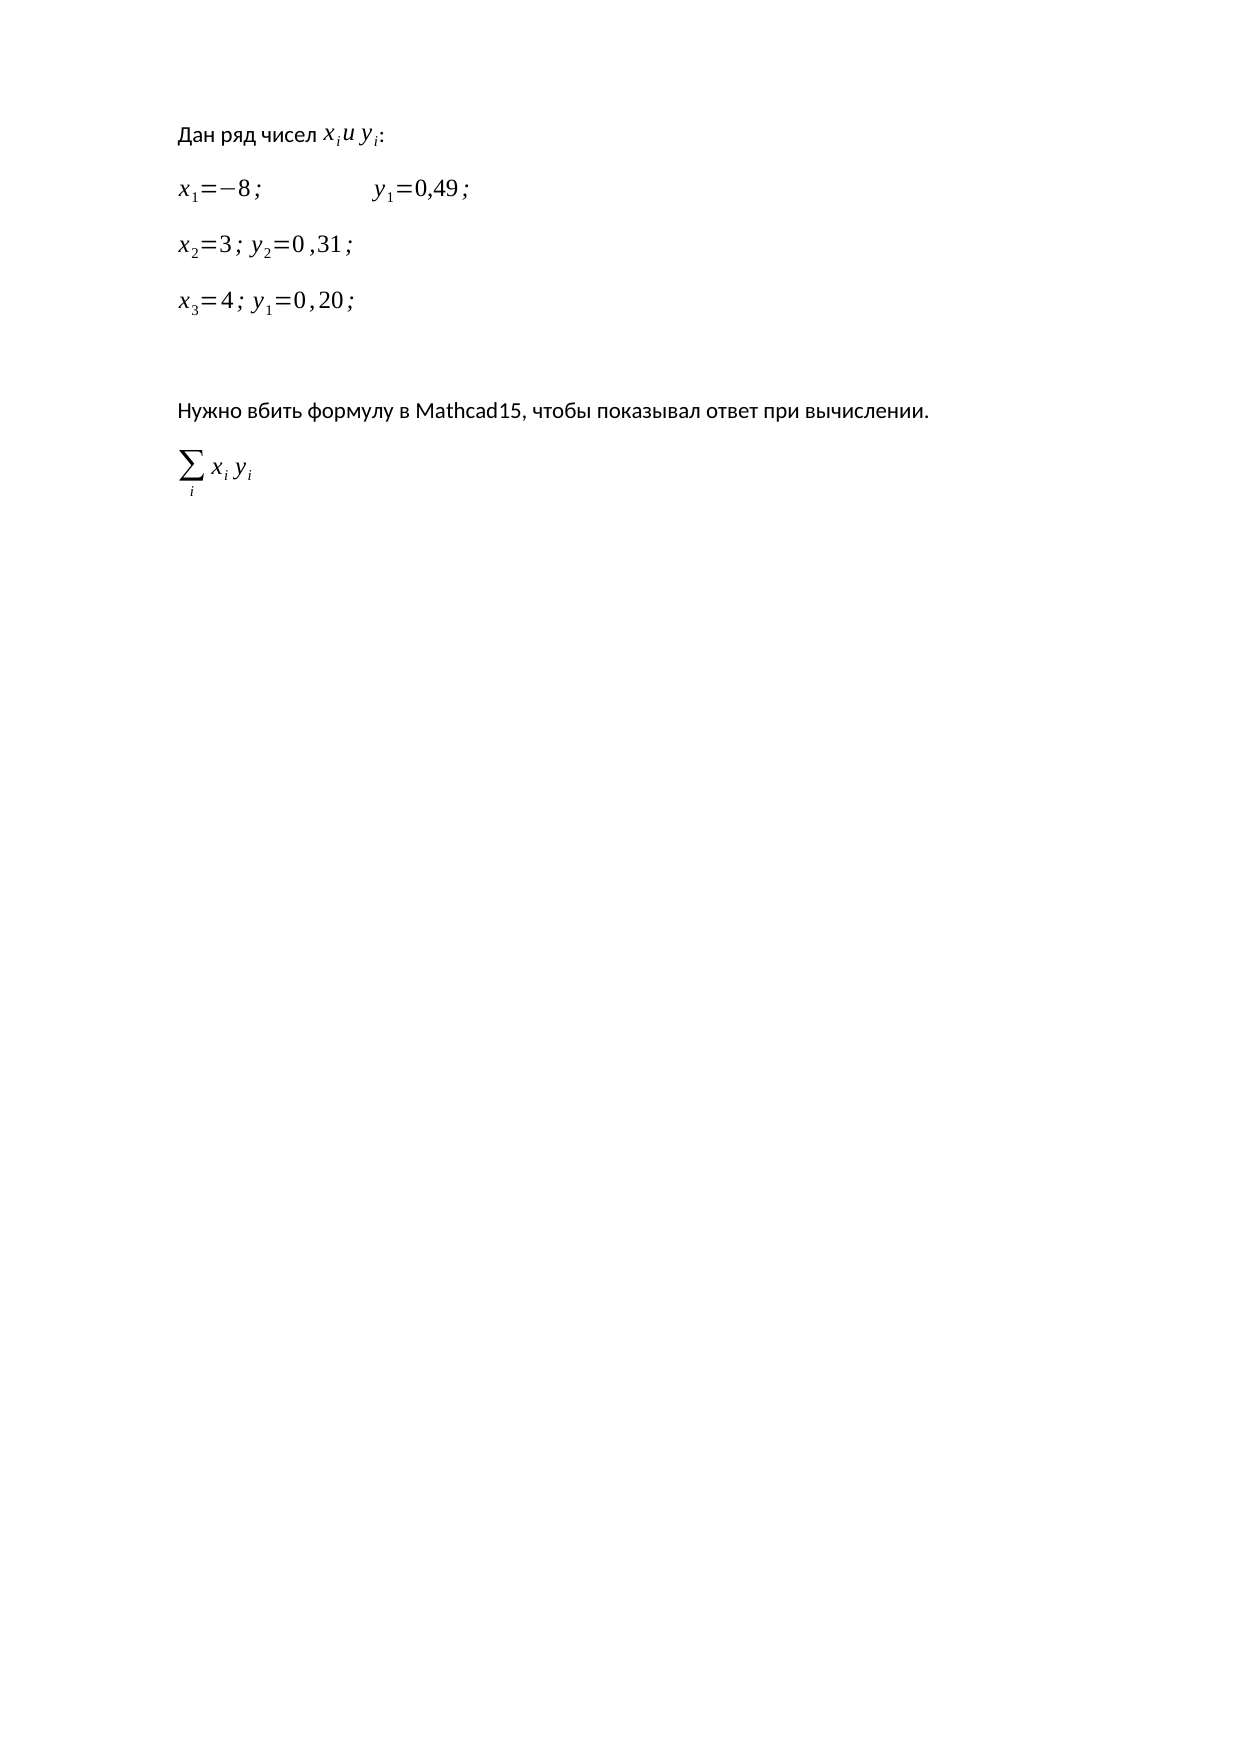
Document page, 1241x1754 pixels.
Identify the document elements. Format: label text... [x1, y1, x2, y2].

text Нужно вбить формулу в Mathcad15, чтобы показывал ответ при вычислении. [177, 397, 1152, 424]
text Дан ряд чисел : [177, 118, 1152, 149]
